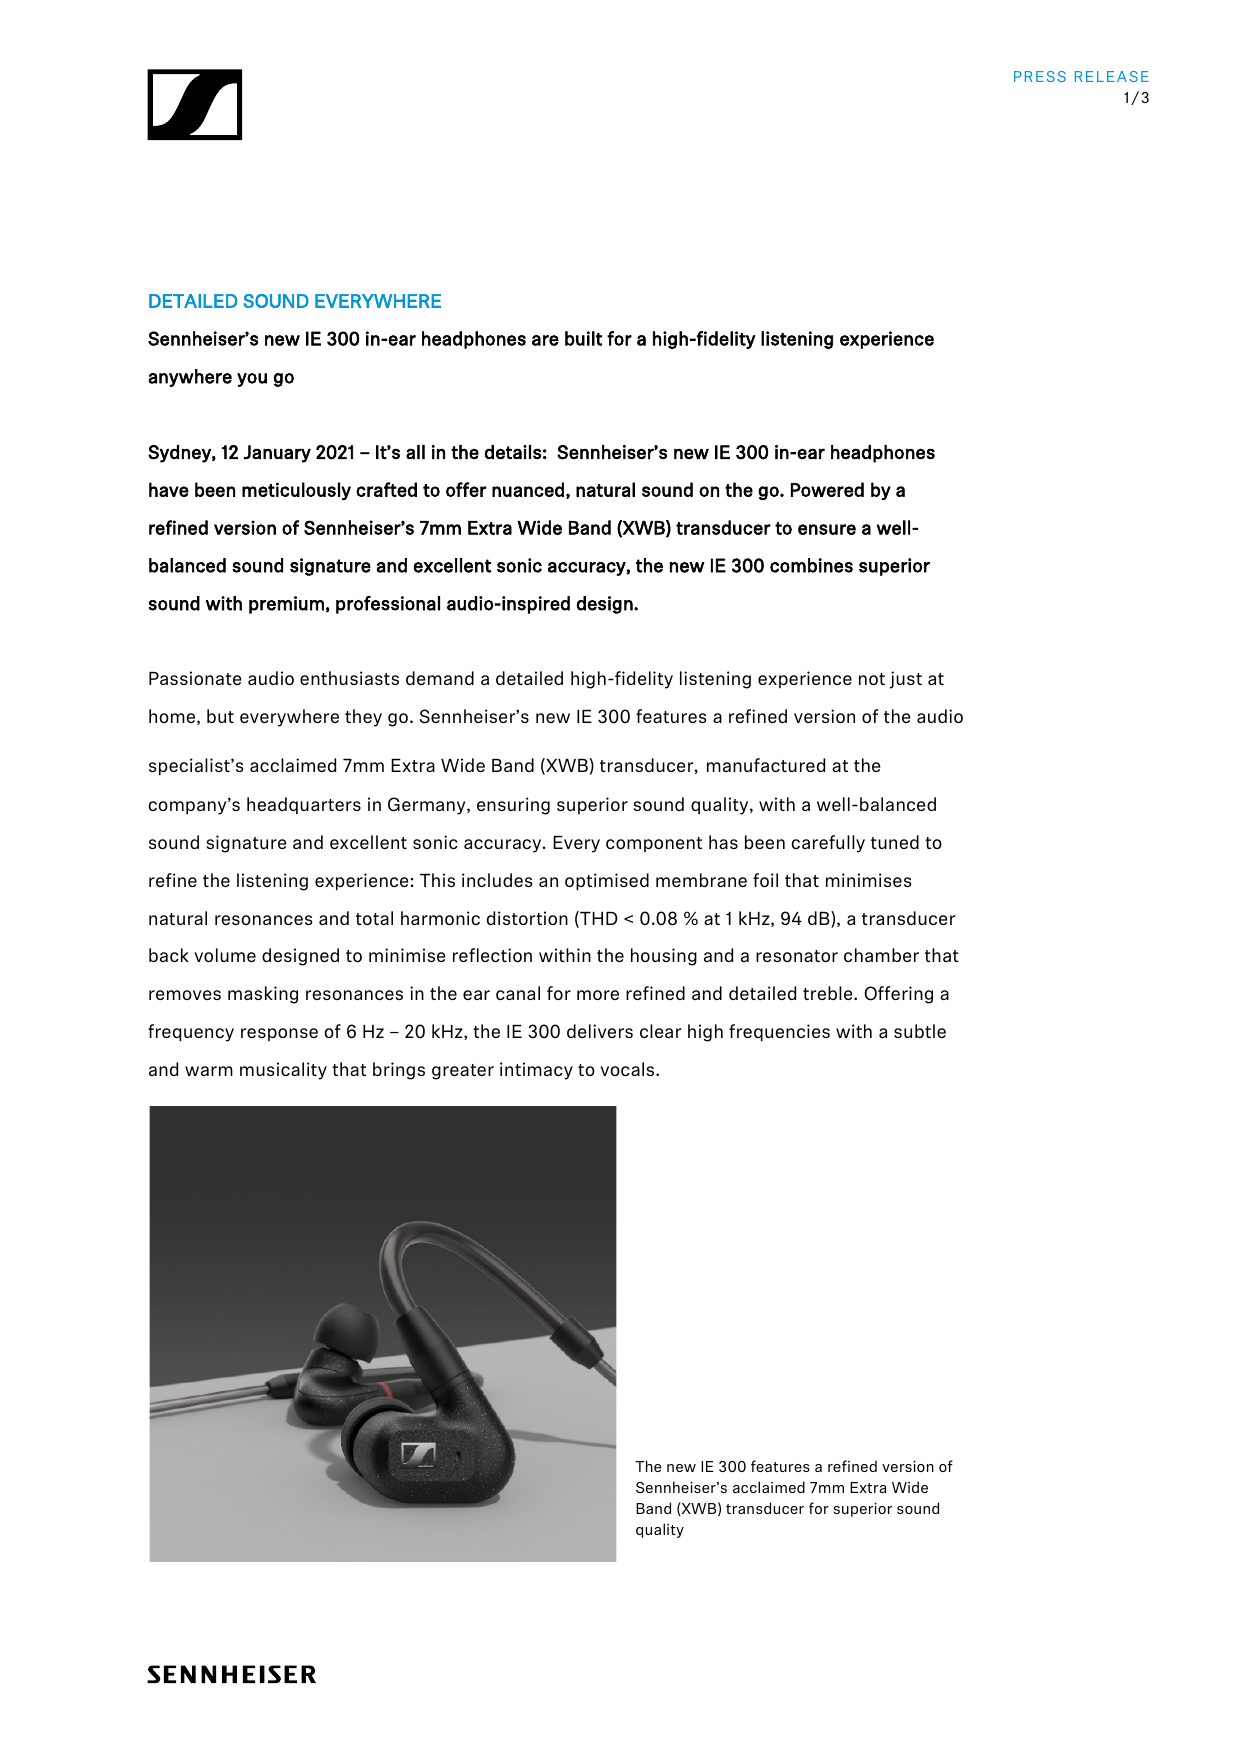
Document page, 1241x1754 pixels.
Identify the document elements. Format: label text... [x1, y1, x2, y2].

text Passionate audio enthusiasts demand a detailed high-fidelity listening experience not just at home, but everywhere they go. Sennheiser’s new IE 300 features a refined version of the audio specialist’s acclaimed 7mm Extra Wide Band (XWB) transducer, manufactured at the company’s headquarters in Germany, ensuring superior sound quality, with a well-balanced sound signature and excellent sonic accuracy. Every component has been carefully tuned to refine the listening experience: This includes an optimised membrane foil that minimises natural resonances and total harmonic distortion (THD < 0.08 % at 1 kHz, 94 dB), a transducer back volume designed to minimise reflection within the housing and a resonator chamber that removes masking resonances in the ear canal for more refined and detailed treble. Offering a frequency response of 6 Hz – 20 kHz, the IE 300 delivers clear high frequencies with a subtle and warm musicality that brings greater intimacy to vocals. [148, 665, 968, 1081]
text Detailed Sound everywhere [148, 287, 968, 312]
text The new IE 300 features a refined version of Sennheiser’s acclaimed 7mm Extra Wide Band (XWB) transducer for superior sound quality [148, 1455, 968, 1497]
text Sydney, 12 January 2021 – It’s all in the details: Sennheiser’s new IE 300 in-ear headphones have been meticulously crafted to offer nuanced, natural sound on the go. Powered by a refined version of Sennheiser’s 7mm Extra Wide Band (XWB) transducer to ensure a well-balanced sound signature and excellent sonic accuracy, the new IE 300 combines superior sound with premium, professional audio-inspired design. [148, 438, 968, 614]
text Sennheiser’s new IE 300 in-ear headphones are built for a high-fidelity listening experience anywhere you go [148, 325, 968, 388]
